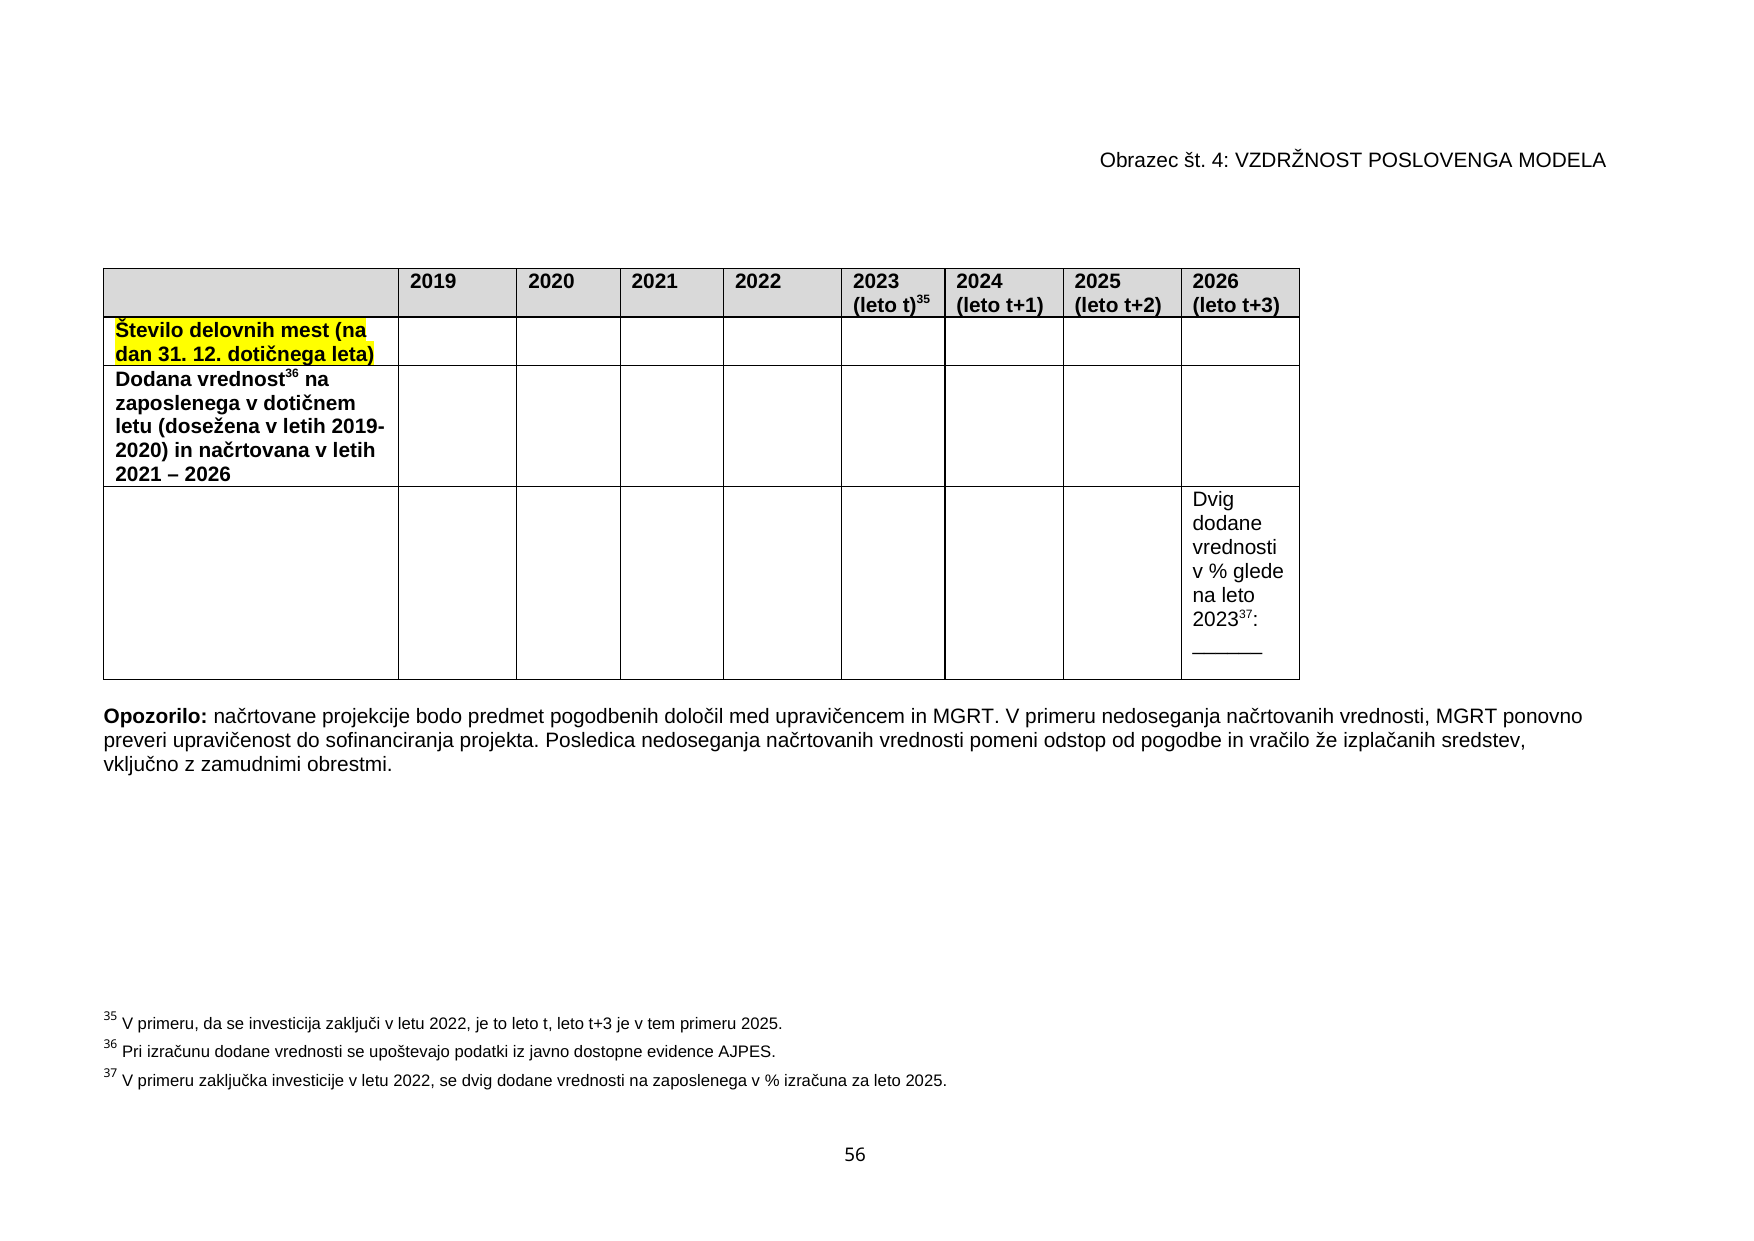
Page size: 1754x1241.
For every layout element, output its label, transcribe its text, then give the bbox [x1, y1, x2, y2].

table_cell [621, 366, 723, 486]
table_cell [399, 487, 516, 679]
table_cell [842, 366, 944, 486]
table_cell [724, 318, 841, 365]
table_cell [724, 366, 841, 486]
table_cell [842, 318, 944, 365]
table_cell [946, 487, 1063, 679]
table_header 2024 (leto t+1) [946, 269, 1063, 316]
table_header 2020 [517, 269, 620, 316]
table_header 2019 [399, 269, 516, 316]
table_cell [1064, 487, 1181, 679]
table_cell [1064, 318, 1181, 365]
table_header 2021 [621, 269, 723, 316]
table_header 2026 (leto t+3) [1182, 269, 1299, 316]
table_cell [1064, 366, 1181, 486]
table_cell [946, 366, 1063, 486]
table_cell Dvig dodane vrednosti v % glede na leto 2023: ______ [1182, 487, 1299, 679]
table_header [104, 269, 398, 316]
table_cell [1182, 318, 1299, 365]
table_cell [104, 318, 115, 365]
table_cell [517, 487, 620, 679]
table_cell [517, 366, 620, 486]
table_header 2025 (leto t+2) [1064, 269, 1181, 316]
table_cell [946, 318, 1063, 365]
table_cell [104, 487, 398, 679]
table_cell [1182, 366, 1299, 486]
text Obrazec št. 4: VZDRŽNOST POSLOVENGA MODELA [103, 148, 1606, 172]
table_cell [621, 487, 723, 679]
text Opozorilo: načrtovane projekcije bodo predmet pogodbenih določil med upravičencem in MGRT. V primeru nedoseganja načrtovanih vrednosti, MGRT ponovno preveri upravičenost do sofinanciranja projekta. Posledica nedoseganja načrtovanih vrednosti pomeni odstop od pogodbe in vračilo že izplačanih sredstev, vključno z zamudnimi obrestmi. [103, 704, 1606, 776]
table_cell [399, 318, 516, 365]
table_cell Dodana vrednost na zaposlenega v dotičnem letu (dosežena v letih 2019-2020) in načrtovana v letih 2021 – 2026 [104, 366, 398, 486]
table_header 2022 [724, 269, 841, 316]
table_cell [724, 487, 841, 679]
table_header 2023 (leto t) [842, 269, 944, 316]
table_cell [399, 366, 516, 486]
table_cell [842, 487, 944, 679]
table_cell [621, 318, 723, 365]
table_cell [517, 318, 620, 365]
